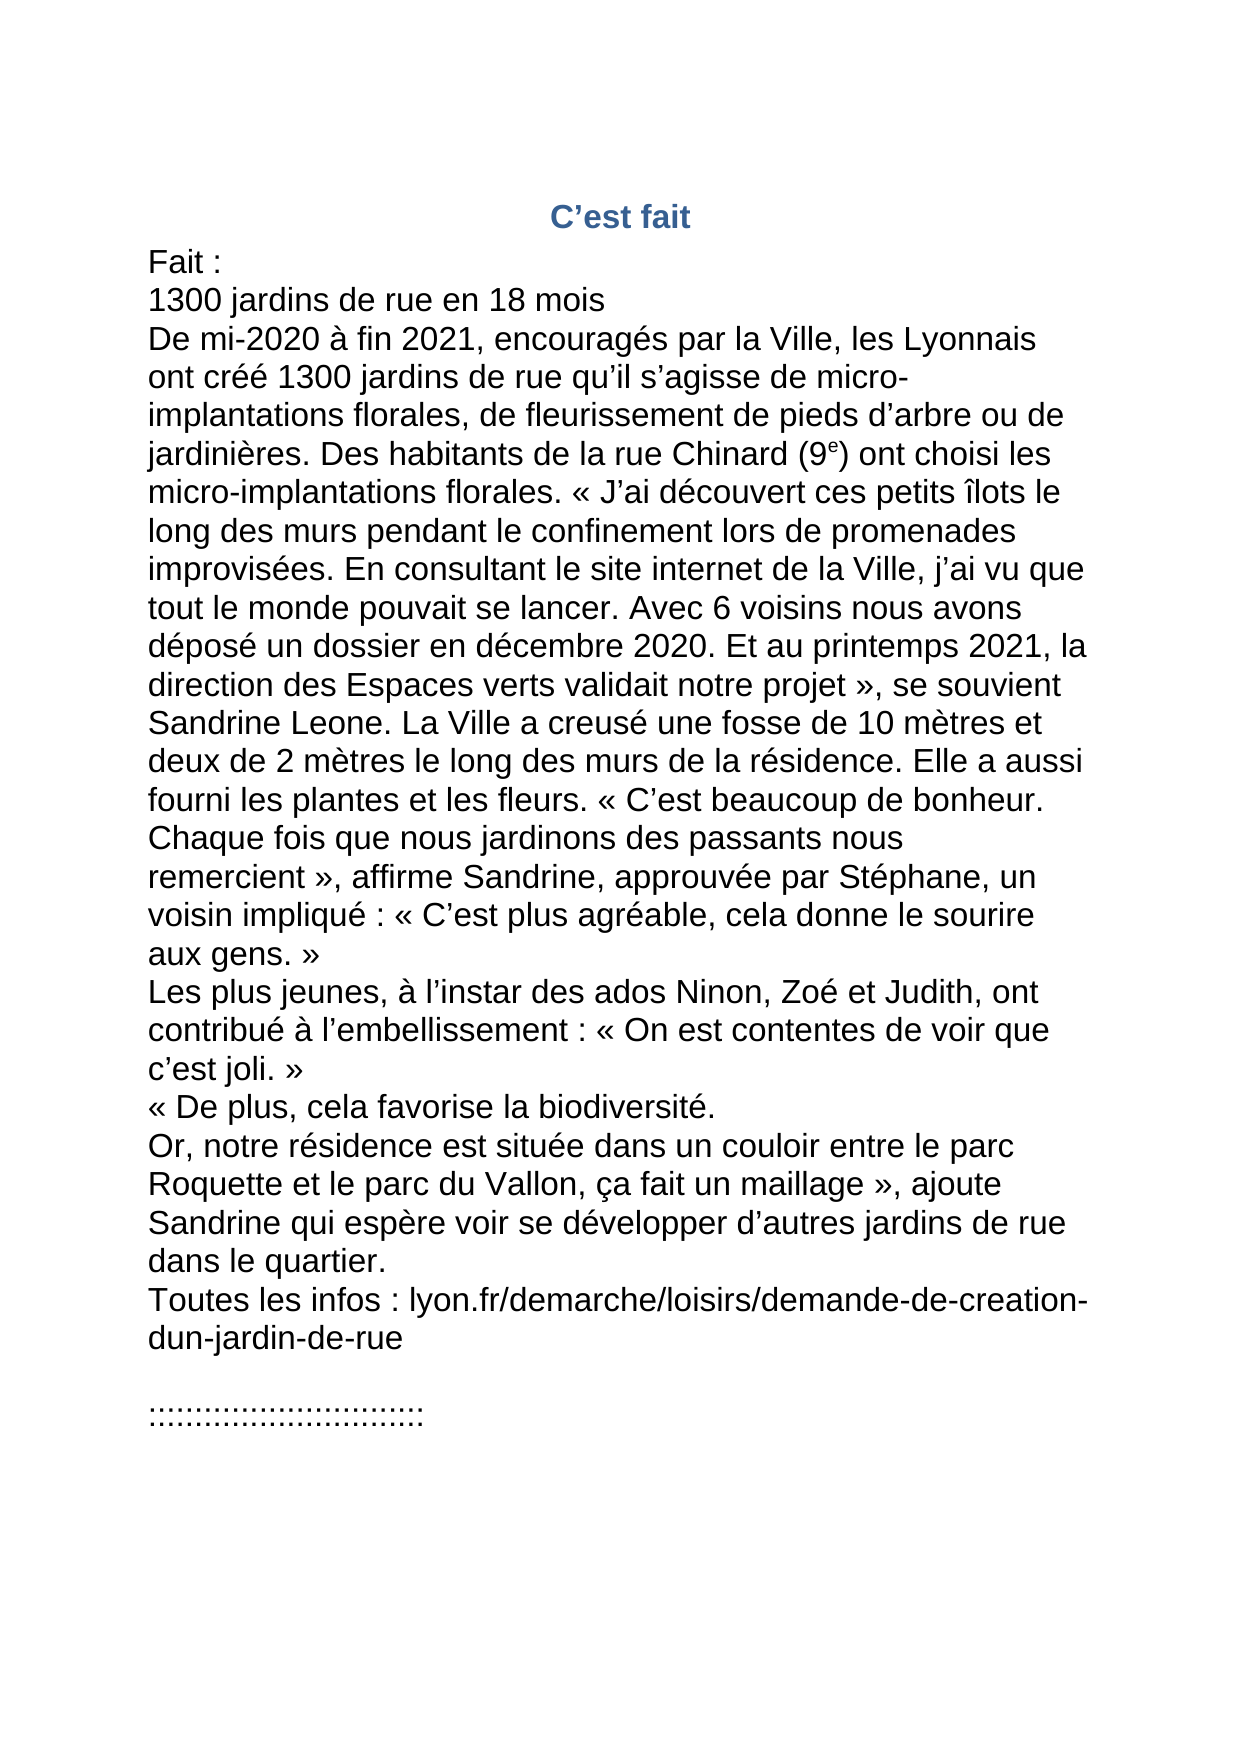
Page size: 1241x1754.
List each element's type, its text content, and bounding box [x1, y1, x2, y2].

text :::::::::::::::::::::::::::::: [148, 1395, 1093, 1433]
text Fait : [148, 242, 1093, 280]
text Or, notre résidence est située dans un couloir entre le parc Roquette et le parc du Vallon, ça fait un maillage », ajoute Sandrine qui espère voir se développer d’autres jardins de rue dans le quartier. [148, 1126, 1093, 1279]
text De mi-2020 à fin 2021, encouragés par la Ville, les Lyonnais ont créé 1300 jardins de rue qu’il s’agisse de micro-implantations florales, de fleurissement de pieds d’arbre ou de jardinières. Des habitants de la rue Chinard (9e) ont choisi les micro-implantations florales. « J’ai découvert ces petits îlots le long des murs pendant le confinement lors de promenades improvisées. En consultant le site internet de la Ville, j’ai vu que tout le monde pouvait se lancer. Avec 6 voisins nous avons déposé un dossier en décembre 2020. Et au printemps 2021, la direction des Espaces verts validait notre projet », se souvient Sandrine Leone. La Ville a creusé une fosse de 10 mètres et deux de 2 mètres le long des murs de la résidence. Elle a aussi fourni les plantes et les fleurs. « C’est beaucoup de bonheur. Chaque fois que nous jardinons des passants nous remercient », affirme Sandrine, approuvée par Stéphane, un voisin impliqué : « C’est plus agréable, cela donne le sourire aux gens. » [148, 319, 1093, 972]
text Toutes les infos : lyon.fr/demarche/loisirs/demande-de-creation-dun-jardin-de-rue [148, 1279, 1093, 1356]
text 1300 jardins de rue en 18 mois [148, 280, 1093, 319]
text Les plus jeunes, à l’instar des ados Ninon, Zoé et Judith, ont contribué à l’embellissement : « On est contentes de voir que c’est joli. » [148, 972, 1093, 1087]
subtitle C’est fait [148, 198, 1093, 236]
text « De plus, cela favorise la biodiversité. [148, 1087, 1093, 1126]
